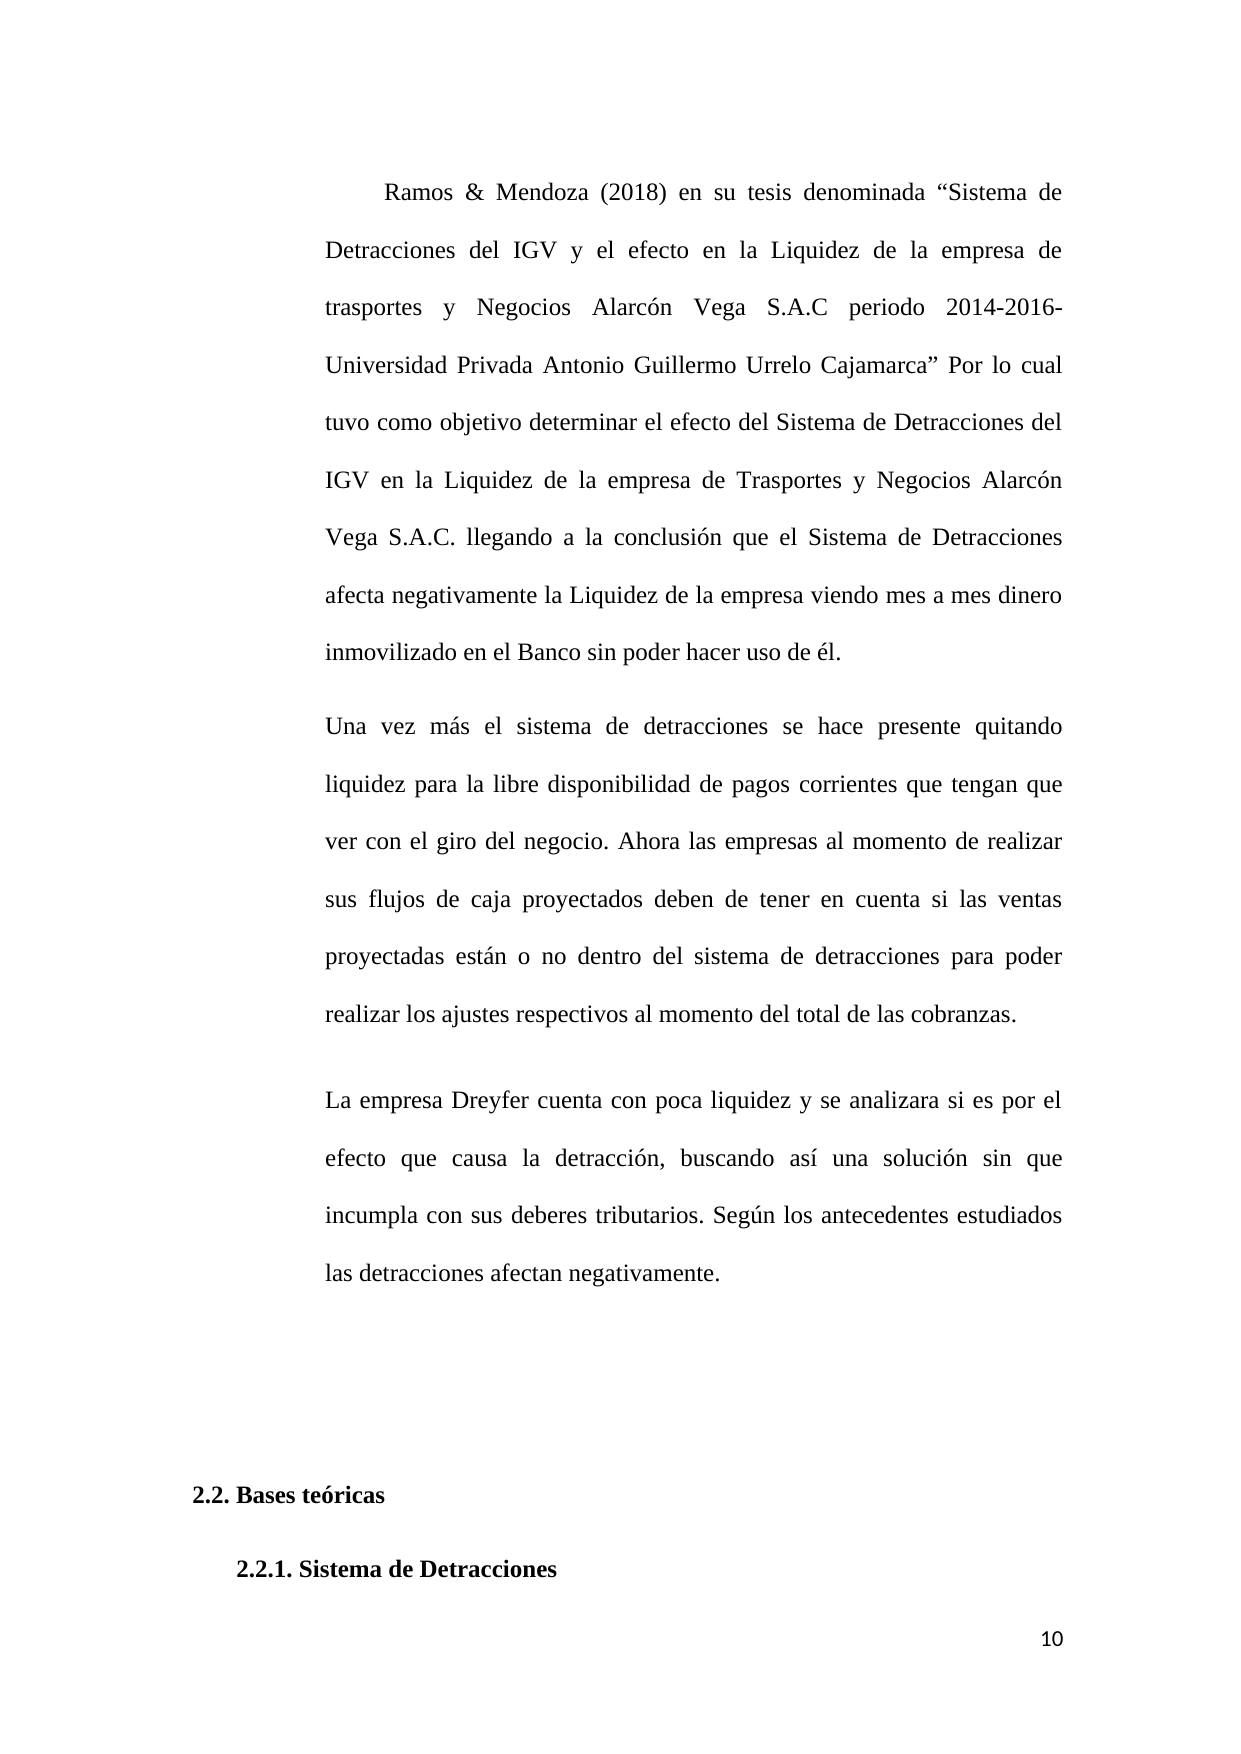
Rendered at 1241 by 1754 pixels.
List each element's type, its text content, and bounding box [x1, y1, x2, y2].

subtitle 2.2.1. Sistema de Detracciones [236, 1554, 1063, 1583]
text La empresa Dreyfer cuenta con poca liquidez y se analizara si es por el efecto que causa la detracción, buscando así una solución sin que incumpla con sus deberes tributarios. Según los antecedentes estudiados las detracciones afectan negativamente. [325, 1085, 1063, 1286]
text Una vez más el sistema de detracciones se hace presente quitando liquidez para la libre disponibilidad de pagos corrientes que tengan que ver con el giro del negocio. Ahora las empresas al momento de realizar sus flujos de caja proyectados deben de tener en cuenta si las ventas proyectadas están o no dentro del sistema de detracciones para poder realizar los ajustes respectivos al momento del total de las cobranzas. [325, 711, 1063, 1028]
subtitle 2.2. Bases teóricas [192, 1480, 1063, 1509]
text Ramos & Mendoza (2018) en su tesis denominada “Sistema de Detracciones del IGV y el efecto en la Liquidez de la empresa de trasportes y Negocios Alarcón Vega S.A.C periodo 2014-2016- Universidad Privada Antonio Guillermo Urrelo Cajamarca” Por lo cual tuvo como objetivo determinar el efecto del Sistema de Detracciones del IGV en la Liquidez de la empresa de Trasportes y Negocios Alarcón Vega S.A.C. llegando a la conclusión que el Sistema de Detracciones afecta negativamente la Liquidez de la empresa viendo mes a mes dinero inmovilizado en el Banco sin poder hacer uso de él. [325, 177, 1063, 666]
